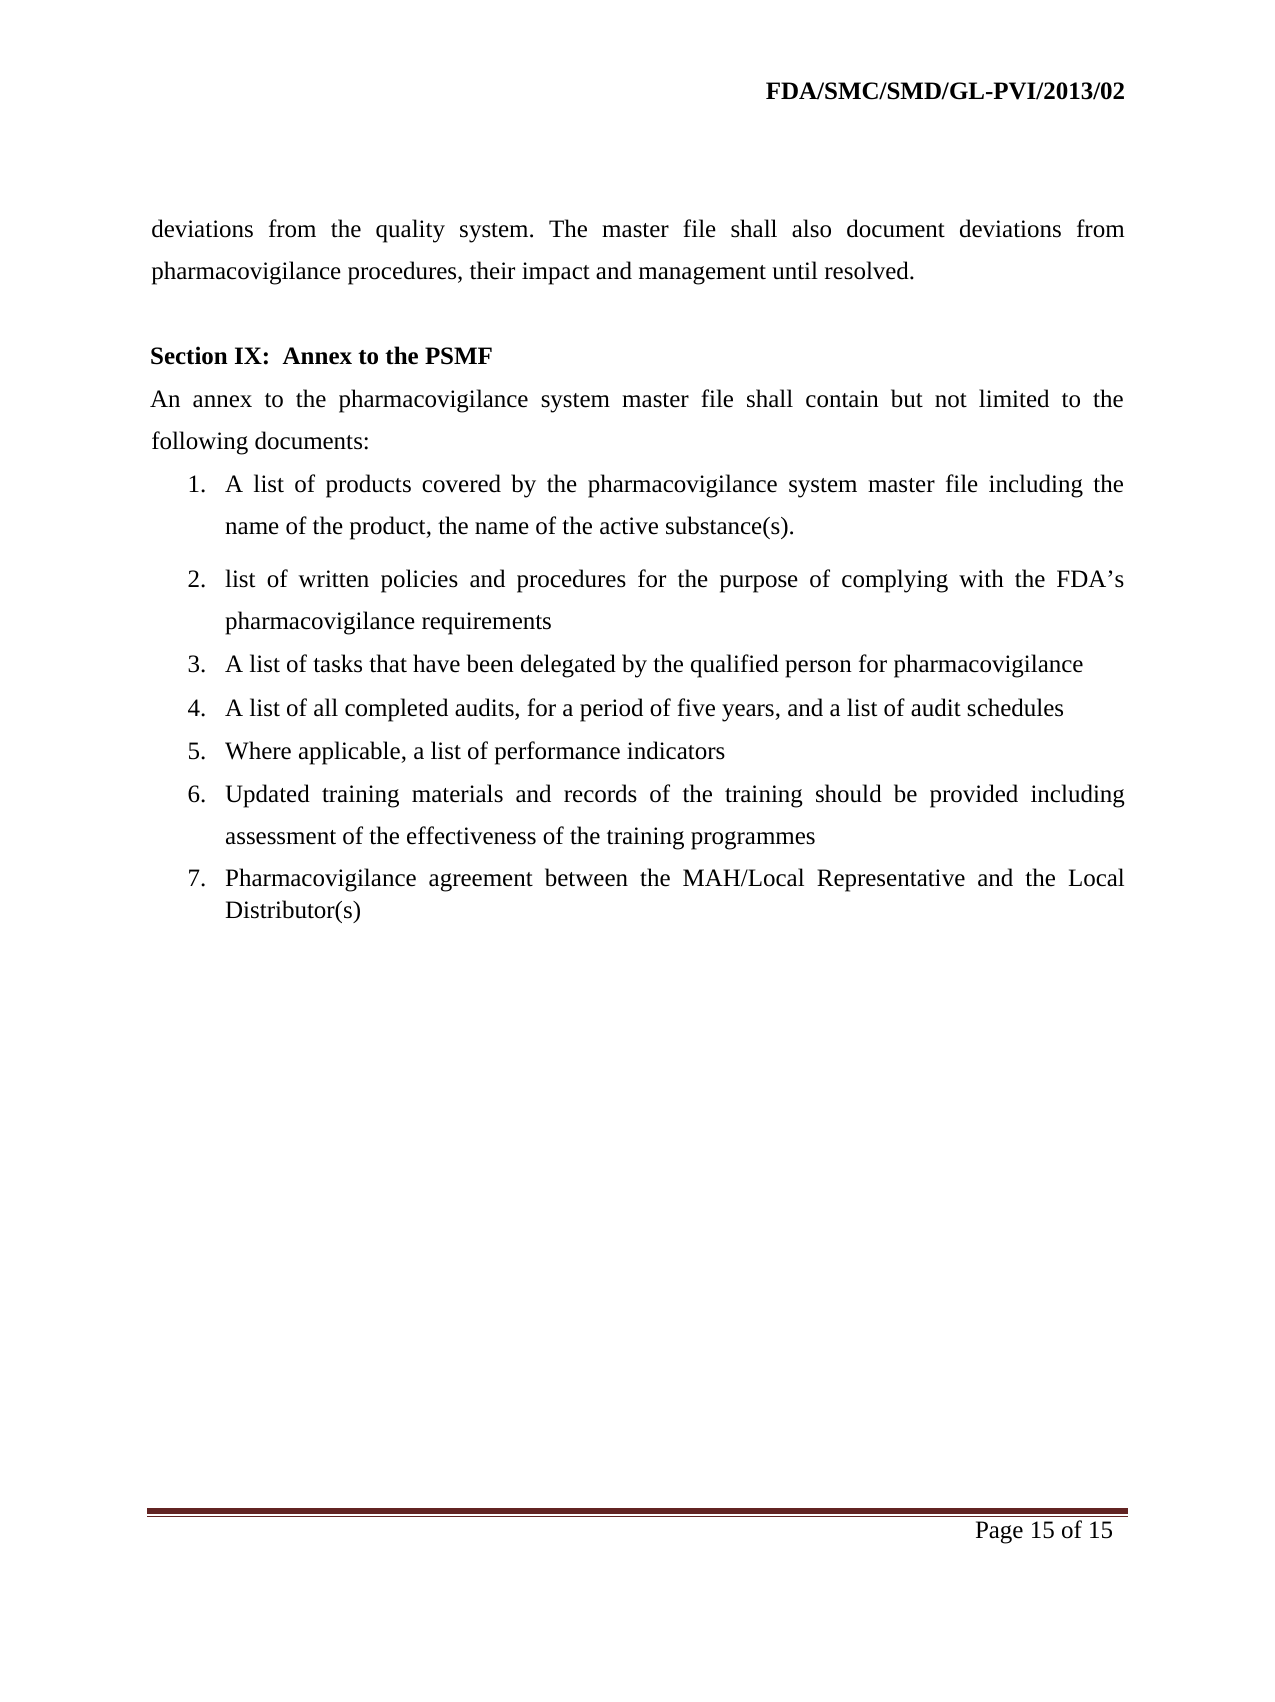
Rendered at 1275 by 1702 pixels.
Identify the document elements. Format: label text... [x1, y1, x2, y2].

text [150, 214, 1125, 285]
list A list of tasks that have been delegated by the qualified person for pharmacovigilance [187, 649, 1125, 678]
text An annex to the pharmacovigilance system master file shall contain but not limited to the following documents: [150, 384, 1125, 455]
list list of written policies and procedures for the purpose of complying with the FDA’s pharmacovigilance requirements [187, 564, 1125, 635]
list A list of all completed audits, for a period of five years, and a list of audit schedules [187, 693, 1125, 721]
list Updated training materials and records of the training should be provided including assessment of the effectiveness of the training programmes [187, 779, 1125, 850]
text Section IX: Annex to the PSMF [150, 341, 1125, 370]
list Where applicable, a list of performance indicators [187, 736, 1125, 764]
list A list of products covered by the pharmacovigilance system master file including the name of the product, the name of the active substance(s). [187, 469, 1125, 540]
list Pharmacovigilance agreement between the MAH/Local Representative and the Local Distributor(s) [187, 863, 1125, 923]
